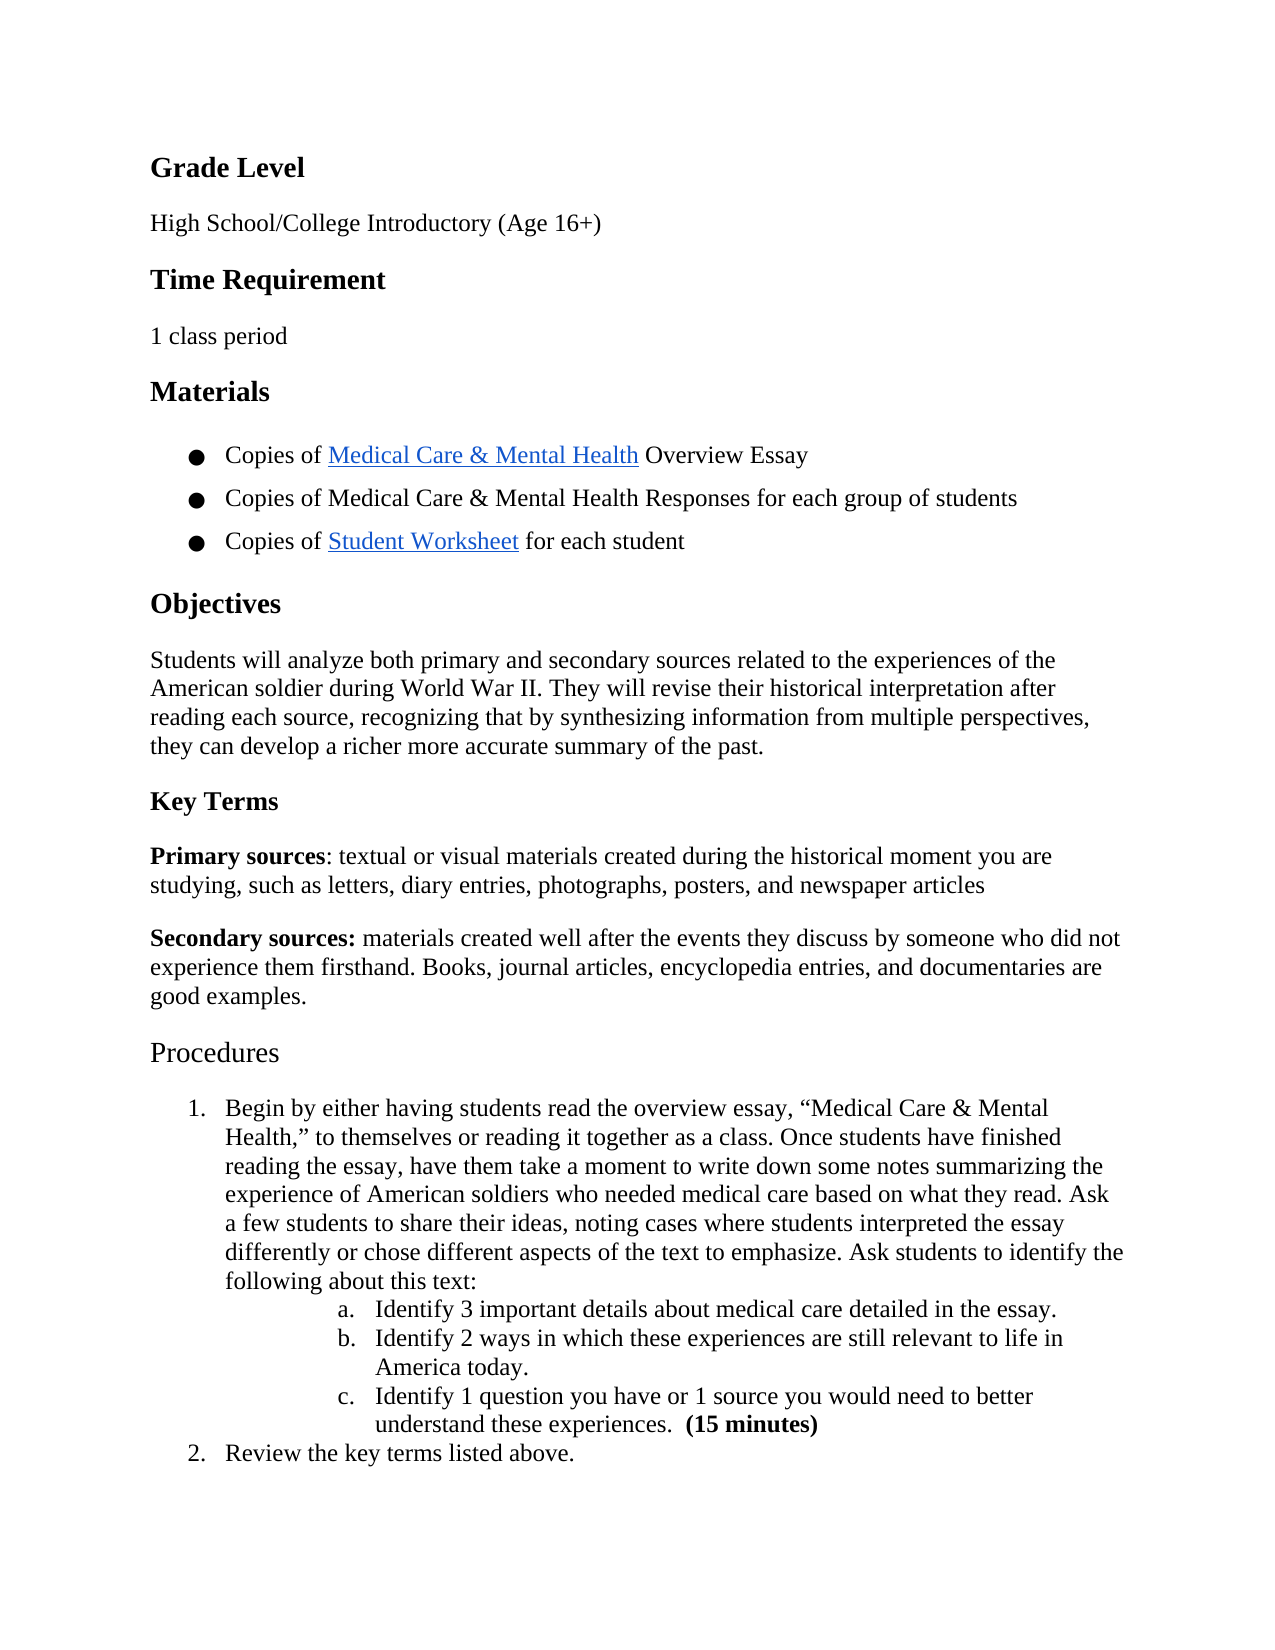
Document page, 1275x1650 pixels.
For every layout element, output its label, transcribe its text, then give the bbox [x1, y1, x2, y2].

list Identify 1 question you have or 1 source you would need to better understand these experiences. (15 minutes) [337, 1381, 1125, 1438]
text Students will analyze both primary and secondary sources related to the experiences of the American soldier during World War II. They will revise their historical interpretation after reading each source, recognizing that by synthesizing information from multiple perspectives, they can develop a richer more accurate summary of the past. [150, 645, 1125, 760]
list Begin by either having students read the overview essay, “Medical Care & Mental Health,” to themselves or reading it together as a class. Once students have finished reading the essay, have them take a moment to write down some notes summarizing the experience of American soldiers who needed medical care based on what they read. Ask a few students to share their ideas, noting cases where students interpreted the essay differently or chose different aspects of the text to emphasize. Ask students to identify the following about this text: [187, 1093, 1125, 1294]
text Procedures [150, 1035, 1125, 1068]
text Primary sources: textual or visual materials created during the historical moment you are studying, such as letters, diary entries, photographs, posters, and newspaper articles [150, 841, 1125, 898]
list Copies of Student Worksheet for each student [187, 518, 1125, 561]
list Review the key terms listed above. [187, 1438, 1125, 1467]
text Grade Level [150, 150, 1125, 183]
text High School/College Introductory (Age 16+) [150, 208, 1125, 237]
text Secondary sources: materials created well after the events they discuss by someone who did not experience them firsthand. Books, journal articles, encyclopedia entries, and documentaries are good examples. [150, 923, 1125, 1010]
text Key Terms [150, 785, 1125, 816]
list Copies of Medical Care & Mental Health Overview Essay [187, 433, 1125, 476]
text Objectives [150, 586, 1125, 620]
text Time Requirement [150, 262, 1125, 296]
list Copies of Medical Care & Mental Health Responses for each group of students [187, 476, 1125, 518]
text 1 class period [150, 321, 1125, 349]
text Materials [150, 374, 1125, 408]
list Identify 2 ways in which these experiences are still relevant to life in America today. [337, 1323, 1125, 1381]
list Identify 3 important details about medical care detailed in the essay. [337, 1294, 1125, 1323]
